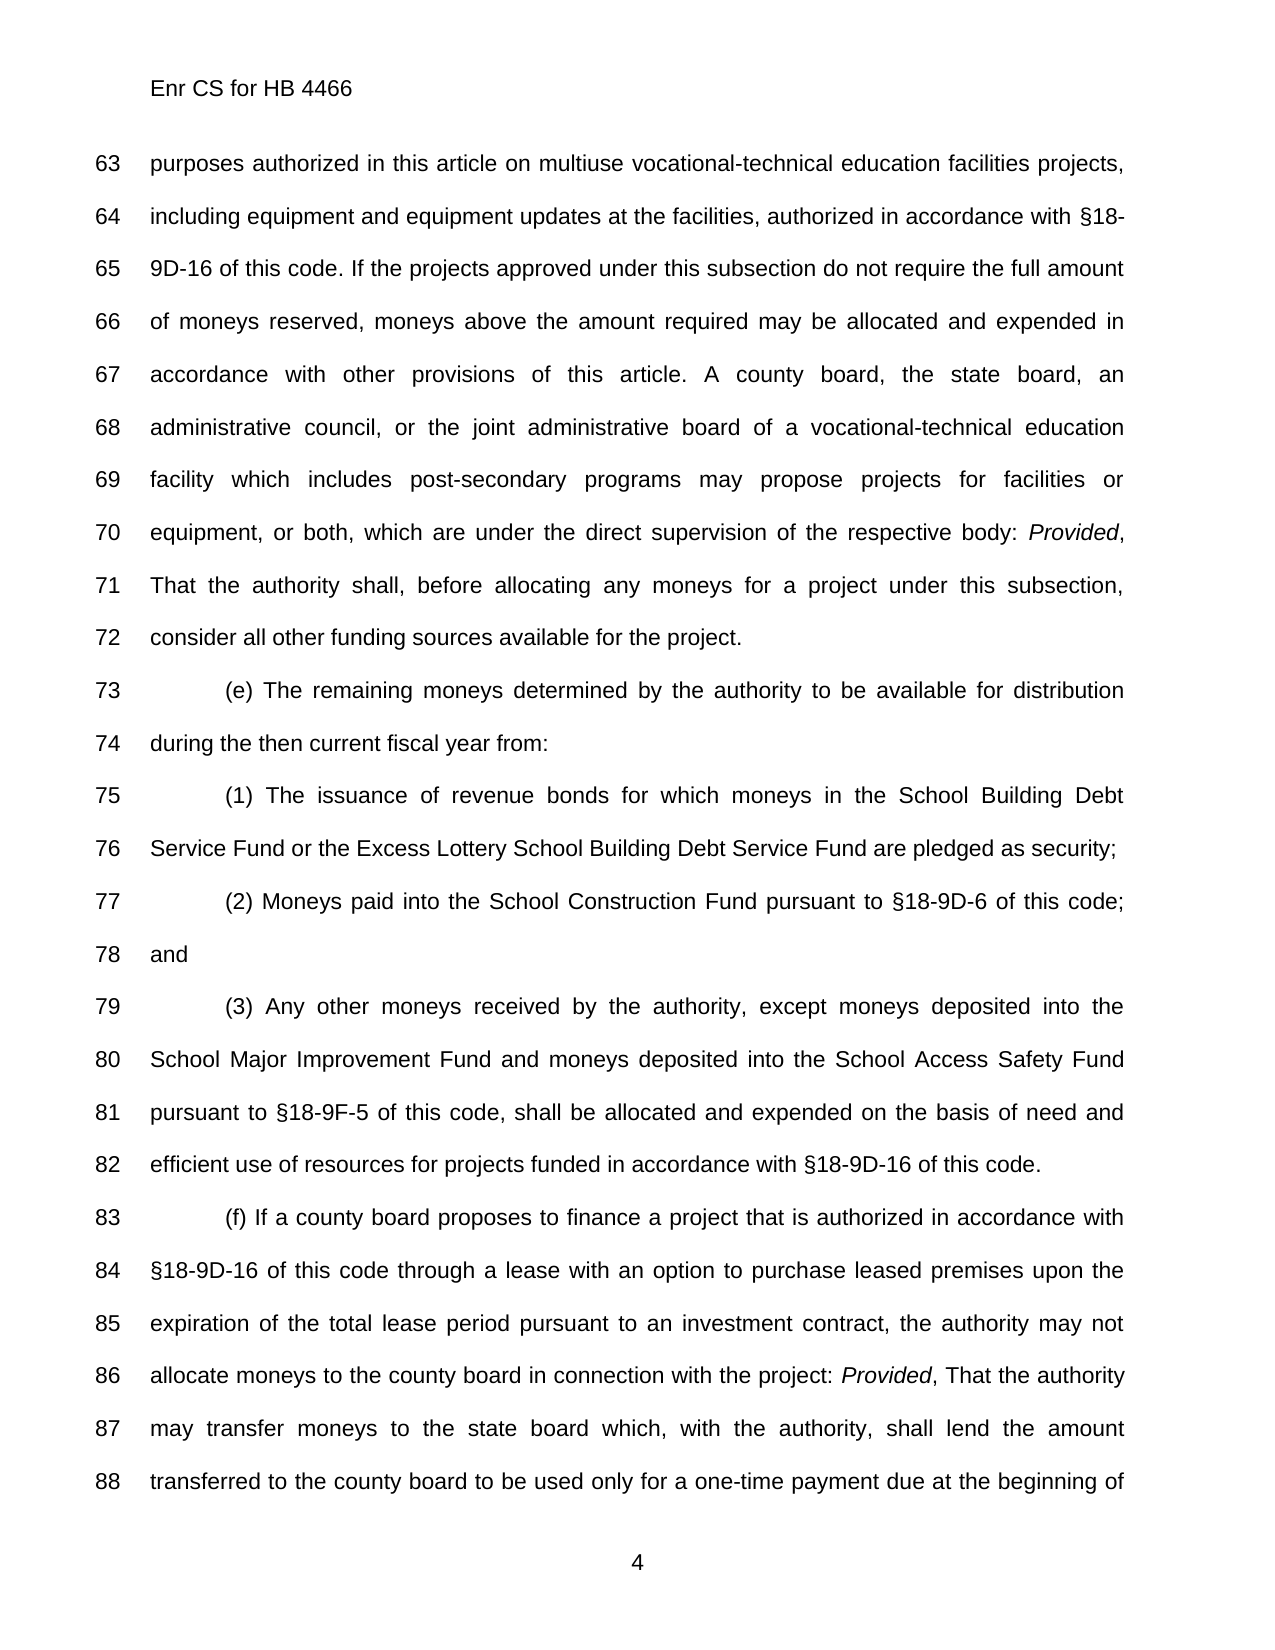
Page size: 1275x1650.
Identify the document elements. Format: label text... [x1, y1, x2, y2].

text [150, 150, 1125, 651]
text (1) The issuance of revenue bonds for which moneys in the School Building Debt Service Fund or the Excess Lottery School Building Debt Service Fund are pledged as security; [150, 782, 1125, 862]
text (3) Any other moneys received by the authority, except moneys deposited into the School Major Improvement Fund and moneys deposited into the School Access Safety Fund pursuant to §18-9F-5 of this code, shall be allocated and expended on the basis of need and efficient use of resources for projects funded in accordance with §18-9D-16 of this code. [150, 993, 1125, 1178]
text (2) Moneys paid into the School Construction Fund pursuant to §18-9D-6 of this code; and [150, 888, 1125, 967]
text (e) The remaining moneys determined by the authority to be available for distribution during the then current fiscal year from: [150, 677, 1125, 756]
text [150, 1204, 1125, 1494]
